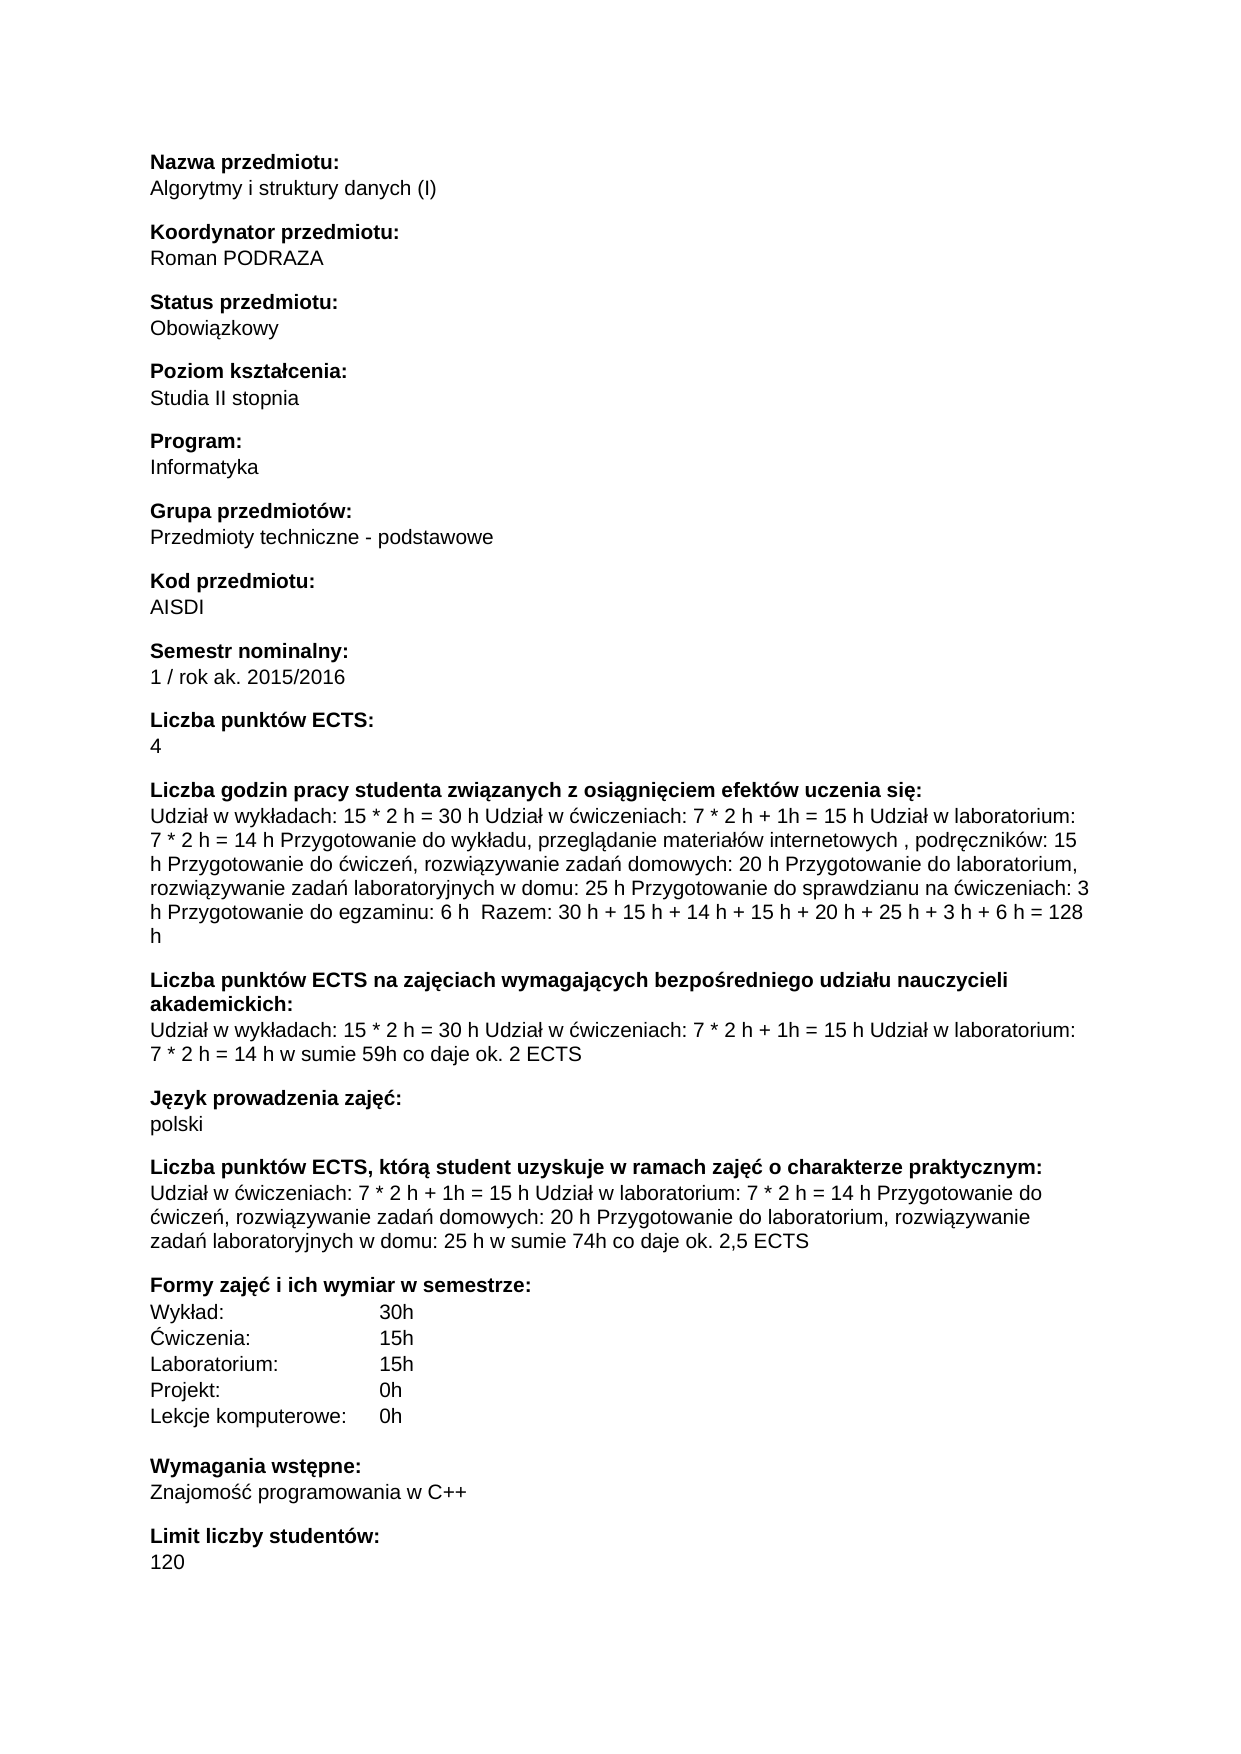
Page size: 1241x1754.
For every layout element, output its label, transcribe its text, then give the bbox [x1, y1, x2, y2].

text Obowiązkowy [150, 316, 1090, 339]
table_header Wykład: [140, 1300, 367, 1324]
table_cell Ćwiczenia: [140, 1326, 367, 1350]
table_cell Projekt: [140, 1378, 367, 1402]
text Algorytmy i struktury danych (I) [150, 176, 1090, 200]
text Koordynator przedmiotu: [150, 220, 1090, 244]
text 120 [150, 1549, 1090, 1573]
text Przedmioty techniczne - podstawowe [150, 525, 1090, 549]
table_header 30h [369, 1300, 597, 1324]
text Poziom kształcenia: [150, 359, 1090, 383]
text Liczba punktów ECTS, którą student uzyskuje w ramach zajęć o charakterze praktycznym: [150, 1155, 1090, 1179]
text Program: [150, 429, 1090, 453]
text 4 [150, 734, 1090, 758]
text AISDI [150, 595, 1090, 619]
table_cell Lekcje komputerowe: [140, 1404, 367, 1428]
text Kod przedmiotu: [150, 569, 1090, 593]
text Status przedmiotu: [150, 289, 1090, 313]
table_cell 15h [369, 1350, 597, 1376]
table_cell 15h [369, 1324, 597, 1350]
text polski [150, 1111, 1090, 1135]
text Nazwa przedmiotu: [150, 150, 1090, 174]
text Studia II stopnia [150, 385, 1090, 409]
text Roman PODRAZA [150, 246, 1090, 270]
table_cell 0h [369, 1376, 597, 1402]
text Formy zajęć i ich wymiar w semestrze: [150, 1273, 1090, 1297]
text Wymagania wstępne: [150, 1454, 1090, 1478]
text Limit liczby studentów: [150, 1523, 1090, 1547]
text Znajomość programowania w C++ [150, 1480, 1090, 1504]
text Język prowadzenia zajęć: [150, 1085, 1090, 1109]
table_cell 0h [369, 1402, 597, 1428]
text Udział w ćwiczeniach: 7 * 2 h + 1h = 15 h Udział w laboratorium: 7 * 2 h = 14 h Przygotowanie do ćwiczeń, rozwiązywanie zadań domowych: 20 h Przygotowanie do laboratorium, rozwiązywanie zadań laboratoryjnych w domu: 25 h w sumie 74h co daje ok. 2,5 ECTS [150, 1181, 1090, 1253]
text Liczba godzin pracy studenta związanych z osiągnięciem efektów uczenia się: [150, 778, 1090, 802]
table_cell Laboratorium: [140, 1352, 367, 1376]
text Udział w wykładach: 15 * 2 h = 30 h Udział w ćwiczeniach: 7 * 2 h + 1h = 15 h Udział w laboratorium: 7 * 2 h = 14 h Przygotowanie do wykładu, przeglądanie materiałów internetowych , podręczników: 15 h Przygotowanie do ćwiczeń, rozwiązywanie zadań domowych: 20 h Przygotowanie do laboratorium, rozwiązywanie zadań laboratoryjnych w domu: 25 h Przygotowanie do sprawdzianu na ćwiczeniach: 3 h Przygotowanie do egzaminu: 6 h Razem: 30 h + 15 h + 14 h + 15 h + 20 h + 25 h + 3 h + 6 h = 128 h [150, 804, 1090, 948]
text Liczba punktów ECTS na zajęciach wymagających bezpośredniego udziału nauczycieli akademickich: [150, 968, 1090, 1016]
text Liczba punktów ECTS: [150, 708, 1090, 732]
text Udział w wykładach: 15 * 2 h = 30 h Udział w ćwiczeniach: 7 * 2 h + 1h = 15 h Udział w laboratorium: 7 * 2 h = 14 h w sumie 59h co daje ok. 2 ECTS [150, 1018, 1090, 1066]
text Informatyka [150, 455, 1090, 479]
text Grupa przedmiotów: [150, 499, 1090, 523]
text Semestr nominalny: [150, 638, 1090, 662]
text 1 / rok ak. 2015/2016 [150, 664, 1090, 688]
